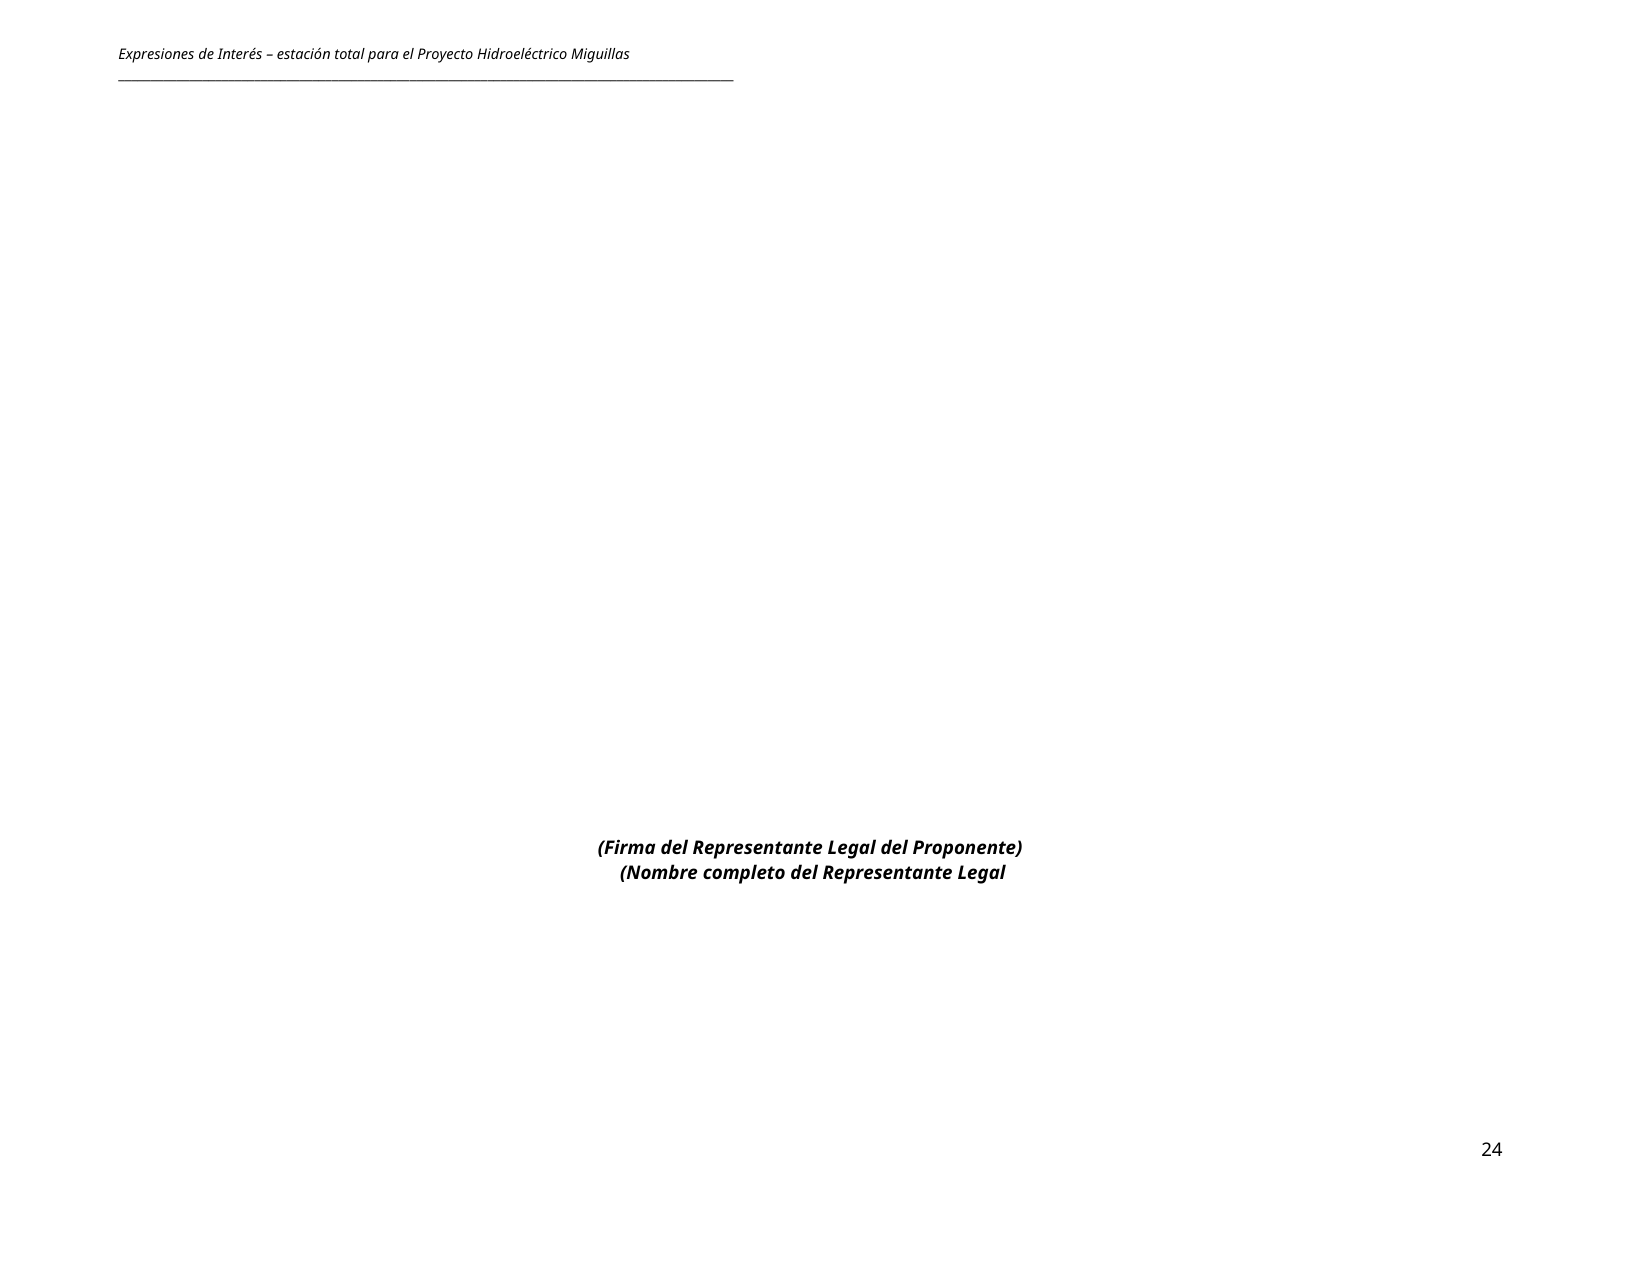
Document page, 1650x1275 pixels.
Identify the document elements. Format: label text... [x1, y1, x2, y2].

text (Firma del Representante Legal del Proponente) [118, 834, 1502, 859]
text (Nombre completo del Representante Legal [118, 859, 1502, 885]
